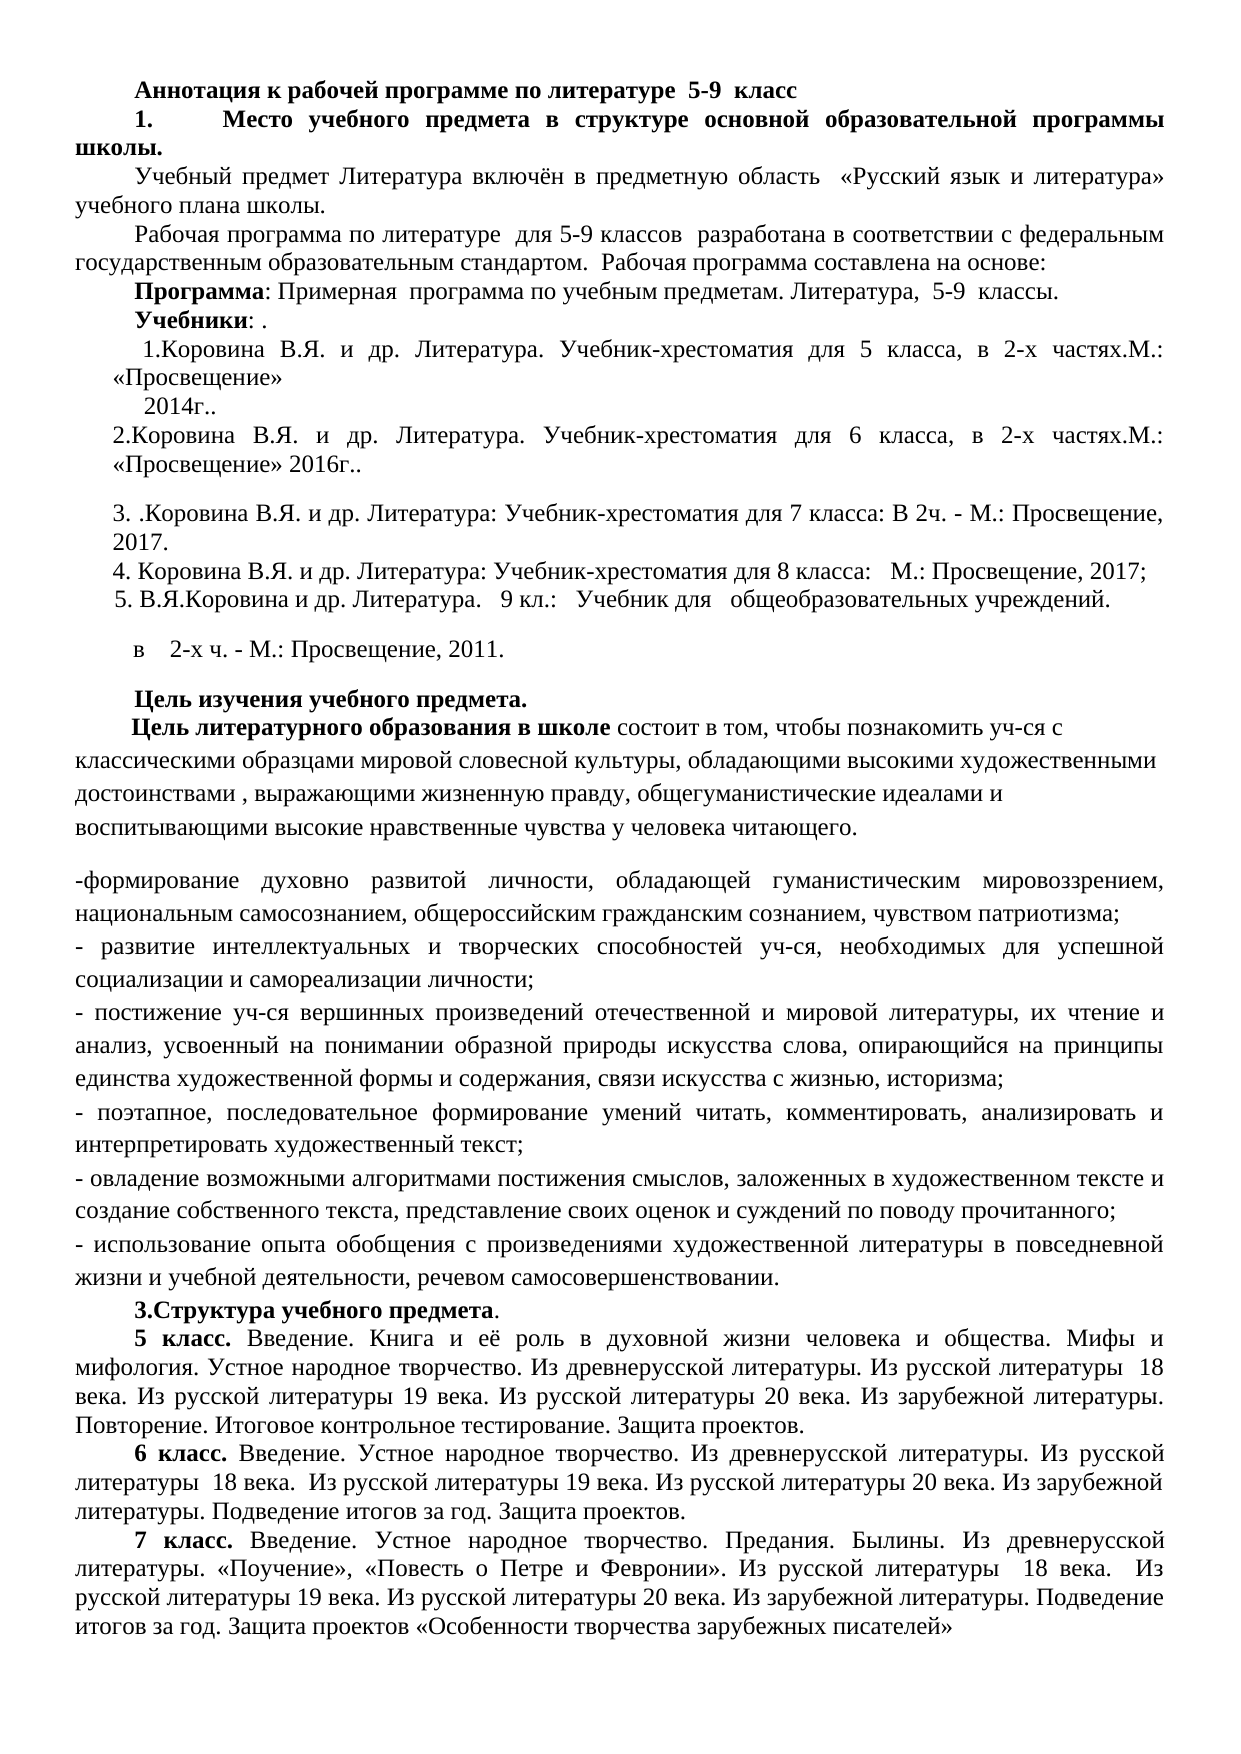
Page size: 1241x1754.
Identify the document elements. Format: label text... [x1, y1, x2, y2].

text Учебный предмет Литература включён в предметную область «Русский язык и литература» учебного плана школы. [75, 161, 1165, 219]
text 6 класс. Введение. Устное народное творчество. Из древнерусской литературы. Из русской литературы 18 века. Из русской литературы 19 века. Из русской литературы 20 века. Из зарубежной литературы. Подведение итогов за год. Защита проектов. [75, 1438, 1165, 1525]
text -формирование духовно развитой личности, обладающей гуманистическим мировоззрением, национальным самосознанием, общероссийским гражданским сознанием, чувством патриотизма; [75, 865, 1165, 927]
text Цель литературного образования в школе состоит в том, чтобы познакомить уч-ся с классическими образцами мировой словесной культуры, обладающими высокими художественными достоинствами , выражающими жизненную правду, общегуманистические идеалами и воспитывающими высокие нравственные чувства у человека читающего. [75, 712, 1165, 840]
text Цель изучения учебного предмета. [75, 684, 1165, 712]
text Аннотация к рабочей программе по литературе 5-9 класс [75, 75, 1165, 104]
text 1.Коровина В.Я. и др. Литература. Учебник-хрестоматия для 5 класса, в 2-х частях.М.: «Просвещение» [112, 334, 1165, 391]
text 5. В.Я.Коровина и др. Литература. 9 кл.: Учебник для общеобразовательных учреждений. [45, 584, 1165, 613]
text Программа: Примерная программа по учебным предметам. Литература, 5-9 классы. [75, 276, 1165, 305]
text - использование опыта обобщения с произведениями художественной литературы в повседневной жизни и учебной деятельности, речевом самосовершенствовании. [75, 1229, 1165, 1290]
text 4. Коровина В.Я. и др. Литература: Учебник-хрестоматия для 8 класса: М.: Просвещение, 2017; [75, 556, 1165, 584]
text 3.Структура учебного предмета. [75, 1295, 1165, 1323]
text 2014г.. [112, 391, 1165, 420]
text Рабочая программа по литературе для 5-9 классов разработана в соответствии с федеральным государственным образовательным стандартом. Рабочая программа составлена на основе: [75, 219, 1165, 276]
text 2.Коровина В.Я. и др. Литература. Учебник-хрестоматия для 6 класса, в 2-х частях.М.: «Просвещение» 2016г.. [112, 420, 1165, 477]
text 7 класс. Введение. Устное народное творчество. Предания. Былины. Из древнерусской литературы. «Поучение», «Повесть о Петре и Февронии». Из русской литературы 18 века. Из русской литературы 19 века. Из русской литературы 20 века. Из зарубежной литературы. Подведение итогов за год. Защита проектов «Особенности творчества зарубежных писателей» [75, 1525, 1165, 1640]
text - развитие интеллектуальных и творческих способностей уч-ся, необходимых для успешной социализации и самореализации личности; [75, 931, 1165, 993]
text - постижение уч-ся вершинных произведений отечественной и мировой литературы, их чтение и анализ, усвоенный на понимании образной природы искусства слова, опирающийся на принципы единства художественной формы и содержания, связи искусства с жизнью, историзма; [75, 997, 1165, 1092]
text - овладение возможными алгоритмами постижения смыслов, заложенных в художественном тексте и создание собственного текста, представление своих оценок и суждений по поводу прочитанного; [75, 1163, 1165, 1224]
text - поэтапное, последовательное формирование умений читать, комментировать, анализировать и интерпретировать художественный текст; [75, 1097, 1165, 1158]
text 5 класс. Введение. Книга и её роль в духовной жизни человека и общества. Мифы и мифология. Устное народное творчество. Из древнерусской литературы. Из русской литературы 18 века. Из русской литературы 19 века. Из русской литературы 20 века. Из зарубежной литературы. Повторение. Итоговое контрольное тестирование. Защита проектов. [75, 1323, 1165, 1438]
text в 2-х ч. - М.: Просвещение, 2011. [45, 634, 1165, 663]
text Учебники: . [75, 305, 1165, 334]
text 3. .Коровина В.Я. и др. Литература: Учебник-хрестоматия для 7 класса: В 2ч. - М.: Просвещение, 2017. [112, 498, 1165, 556]
list Место учебного предмета в структуре основной образовательной программы школы. [75, 104, 1165, 161]
